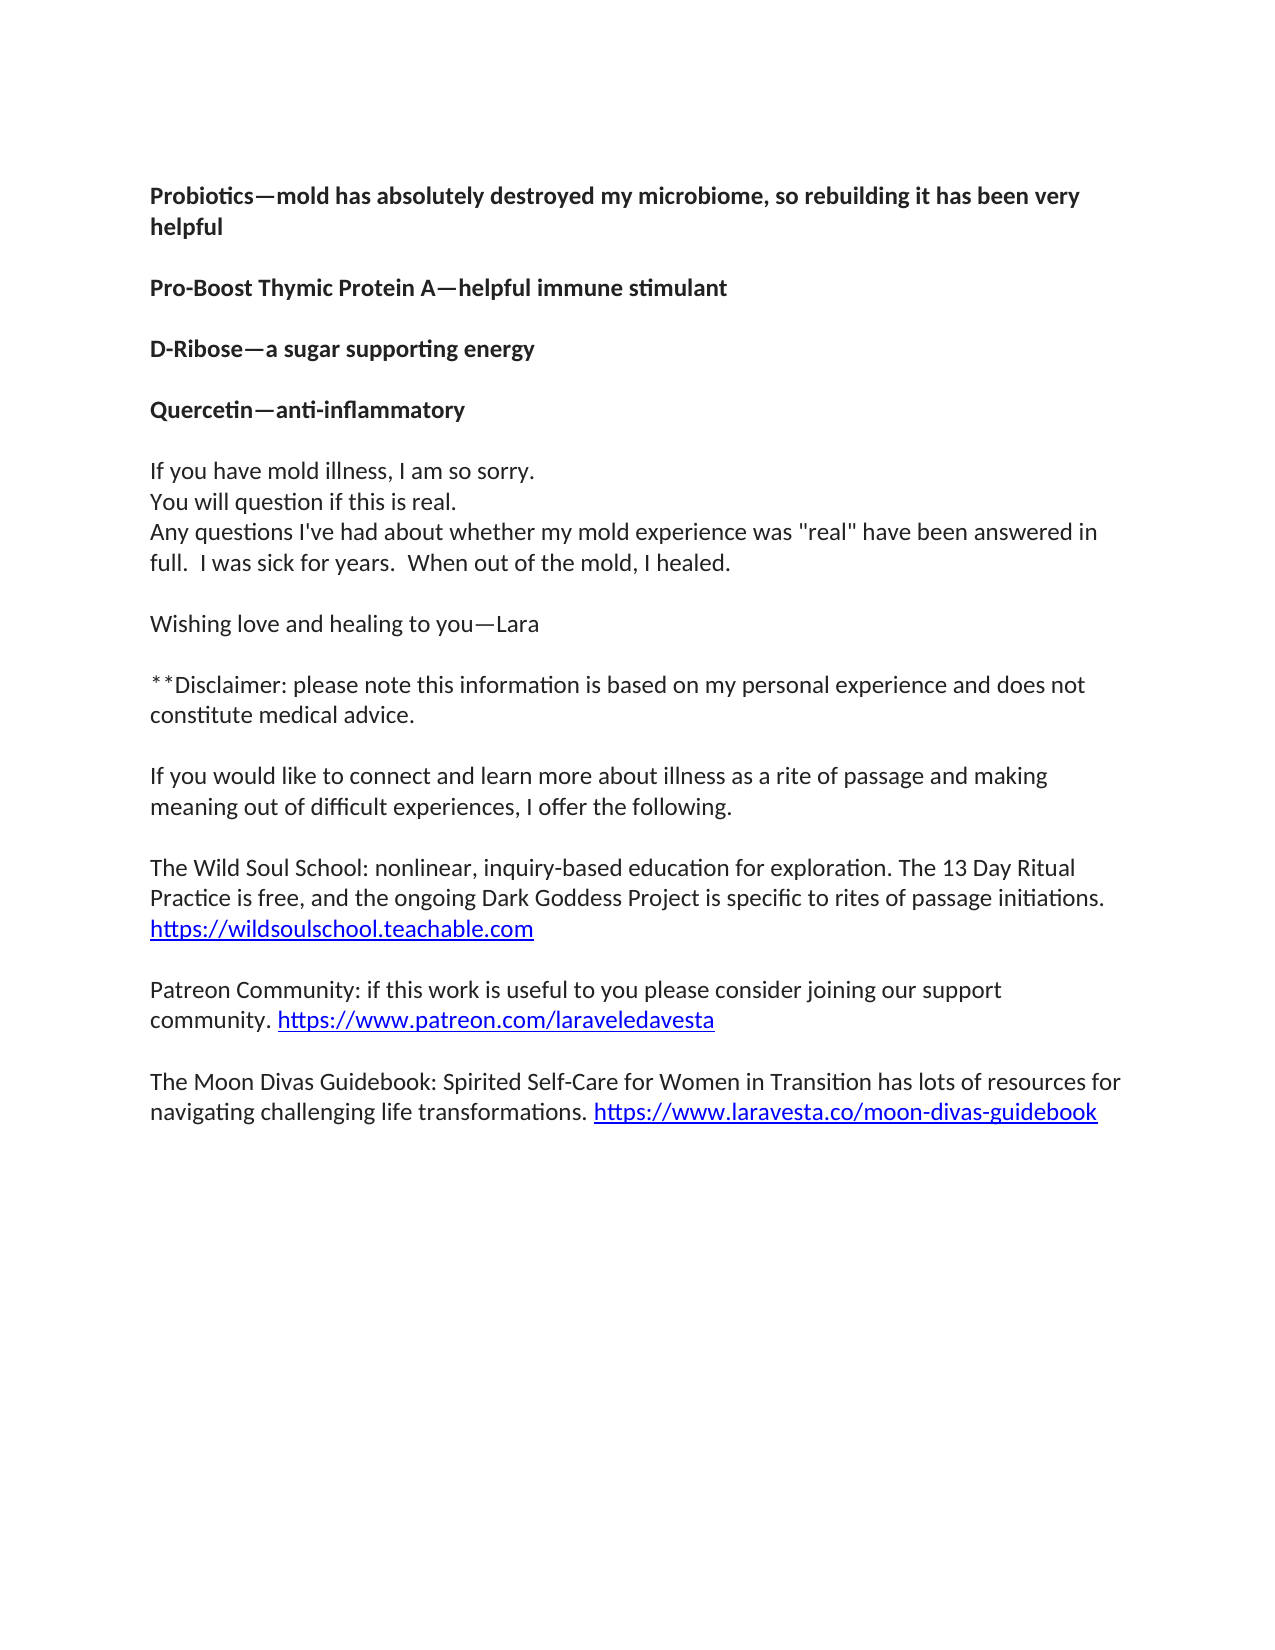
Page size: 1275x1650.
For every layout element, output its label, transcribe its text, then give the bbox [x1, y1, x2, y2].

text If you would like to connect and learn more about illness as a rite of passage and making meaning out of difficult experiences, I offer the following. [150, 760, 1125, 821]
text If you have mold illness, I am so sorry. [150, 455, 1125, 486]
text Pro-Boost Thymic Protein A—helpful immune stimulant [150, 272, 1125, 303]
text The Moon Divas Guidebook: Spirited Self-Care for Women in Transition has lots of resources for navigating challenging life transformations. https://www.laravesta.co/moon-divas-guidebook [150, 1066, 1125, 1127]
text D-Ribose—a sugar supporting energy [150, 333, 1125, 364]
text Any questions I've had about whether my mold experience was "real" have been answered in full. I was sick for years. When out of the mold, I healed. [150, 516, 1125, 577]
text The Wild Soul School: nonlinear, inquiry-based education for exploration. The 13 Day Ritual Practice is free, and the ongoing Dark Goddess Project is specific to rites of passage initiations. https://wildsoulschool.teachable.com [150, 852, 1125, 943]
text Patreon Community: if this work is useful to you please consider joining our support community. https://www.patreon.com/laraveledavesta [150, 974, 1125, 1035]
text Wishing love and healing to you—Lara [150, 608, 1125, 638]
text Quercetin—anti-inflammatory [150, 394, 1125, 425]
text You will question if this is real. [150, 486, 1125, 516]
text **Disclaimer: please note this information is based on my personal experience and does not constitute medical advice. [150, 669, 1125, 730]
text Probiotics—mold has absolutely destroyed my microbiome, so rebuilding it has been very helpful [150, 181, 1125, 242]
